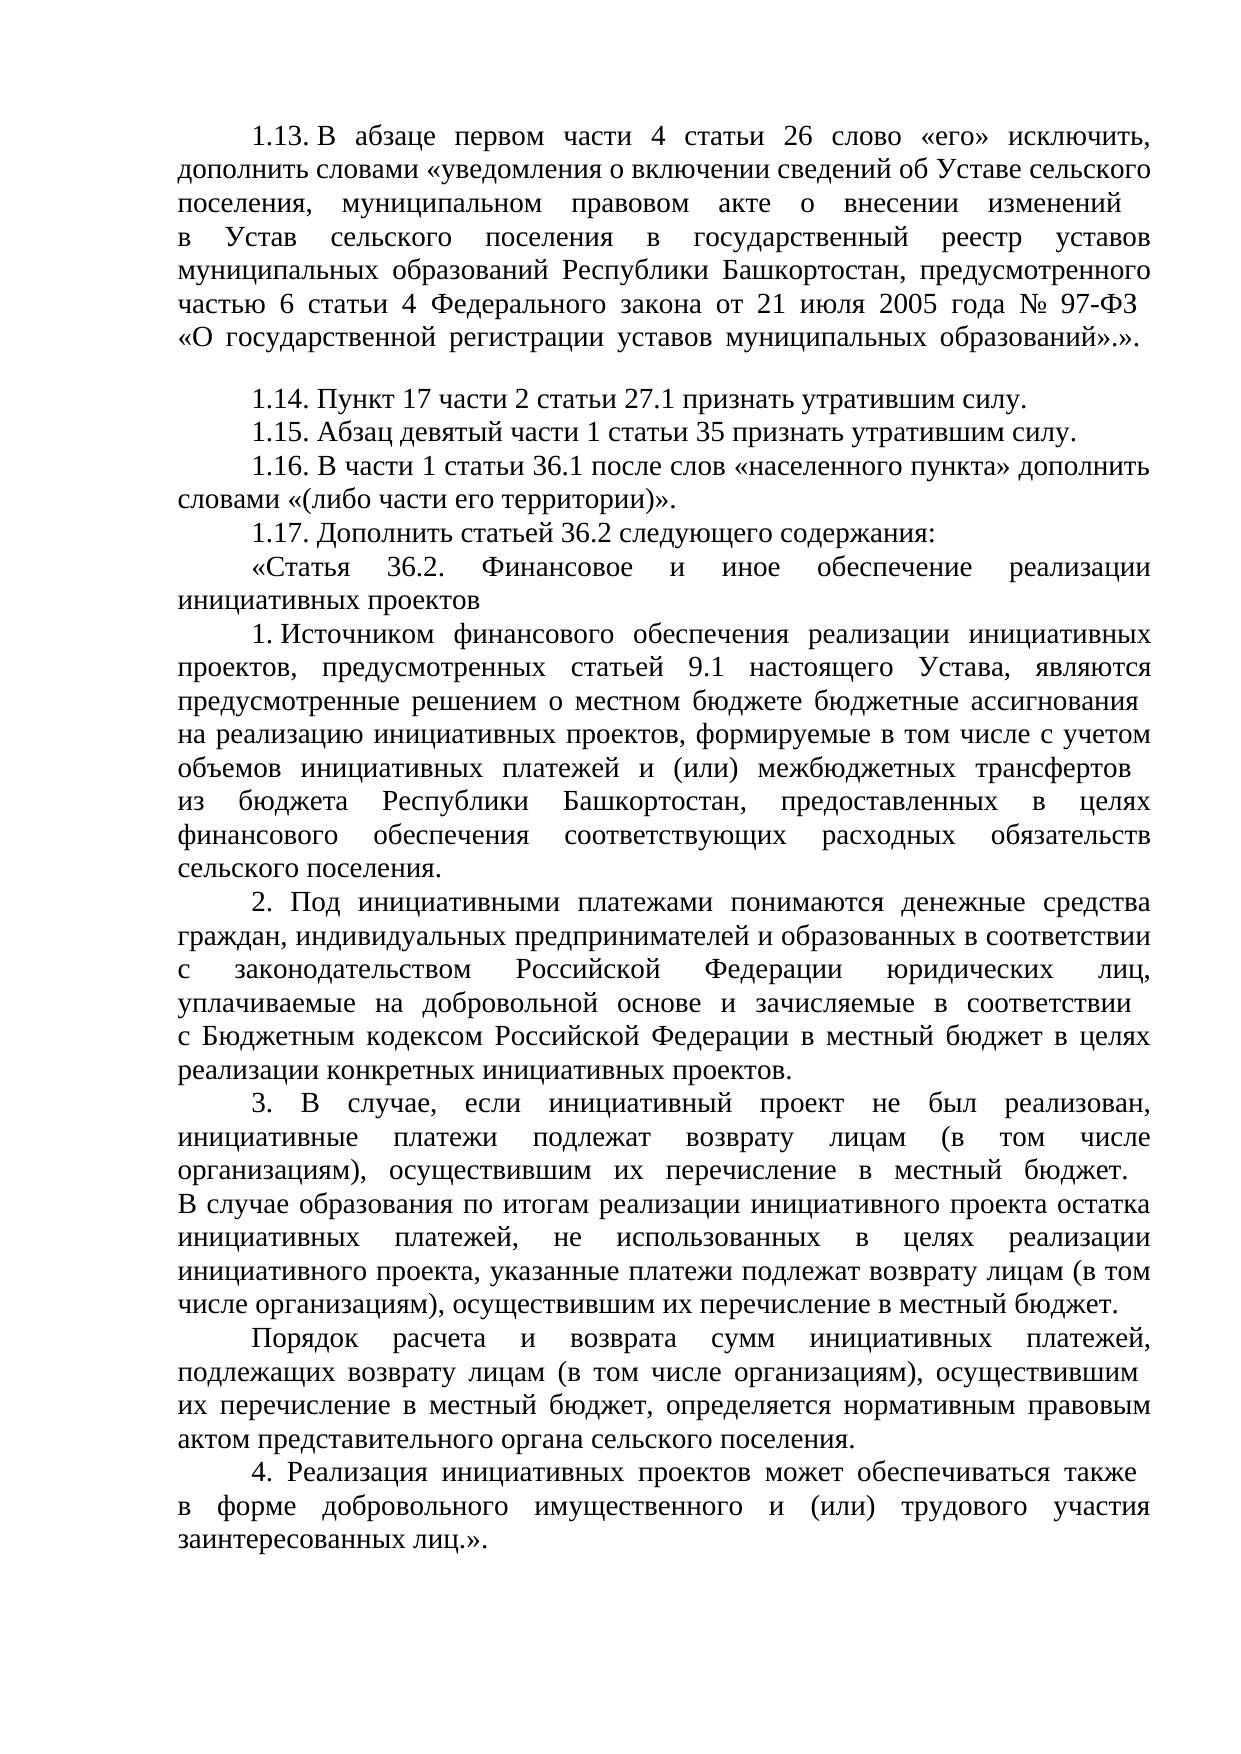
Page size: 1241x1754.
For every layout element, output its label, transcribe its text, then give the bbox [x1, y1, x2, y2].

text 1.17. Дополнить статьей 36.2 следующего содержания: [177, 515, 1152, 549]
text Порядок расчета и возврата сумм инициативных платежей, подлежащих возврату лицам (в том числе организациям), осуществившим их перечисление в местный бюджет, определяется нормативным правовым актом представительного органа сельского поселения. [177, 1320, 1152, 1454]
text 1.16. В части 1 статьи 36.1 после слов «населенного пункта» дополнить словами «(либо части его территории)». [177, 448, 1152, 515]
text «Статья 36.2. Финансовое и иное обеспечение реализации инициативных проектов [177, 549, 1152, 616]
text 1. Источником финансового обеспечения реализации инициативных проектов, предусмотренных статьей 9.1 настоящего Устава, являются предусмотренные решением о местном бюджете бюджетные ассигнования на реализацию инициативных проектов, формируемые в том числе с учетом объемов инициативных платежей и (или) межбюджетных трансфертов из бюджета Республики Башкортостан, предоставленных в целях финансового обеспечения соответствующих расходных обязательств сельского поселения. [177, 616, 1152, 884]
text 1.14. Пункт 17 части 2 статьи 27.1 признать утратившим силу. [177, 381, 1152, 414]
text 4. Реализация инициативных проектов может обеспечиваться также в форме добровольного имущественного и (или) трудового участия заинтересованных лиц.». [177, 1454, 1152, 1555]
text 2. Под инициативными платежами понимаются денежные средства граждан, индивидуальных предпринимателей и образованных в соответствии с законодательством Российской Федерации юридических лиц, уплачиваемые на добровольной основе и зачисляемые в соответствии с Бюджетным кодексом Российской Федерации в местный бюджет в целях реализации конкретных инициативных проектов. [177, 884, 1152, 1085]
text 1.15. Абзац девятый части 1 статьи 35 признать утратившим силу. [177, 414, 1152, 448]
text 1.13. В абзаце первом части 4 статьи 26 слово «его» исключить, дополнить словами «уведомления о включении сведений об Уставе сельского поселения, муниципальном правовом акте о внесении изменений в Устав сельского поселения в государственный реестр уставов муниципальных образований Республики Башкортостан, предусмотренного частью 6 статьи 4 Федерального закона от 21 июля 2005 года № 97-ФЗ «О государственной регистрации уставов муниципальных образований».». [177, 118, 1152, 381]
text 3. В случае, если инициативный проект не был реализован, инициативные платежи подлежат возврату лицам (в том числе организациям), осуществившим их перечисление в местный бюджет. В случае образования по итогам реализации инициативного проекта остатка инициативных платежей, не использованных в целях реализации инициативного проекта, указанные платежи подлежат возврату лицам (в том числе организациям), осуществившим их перечисление в местный бюджет. [177, 1085, 1152, 1320]
